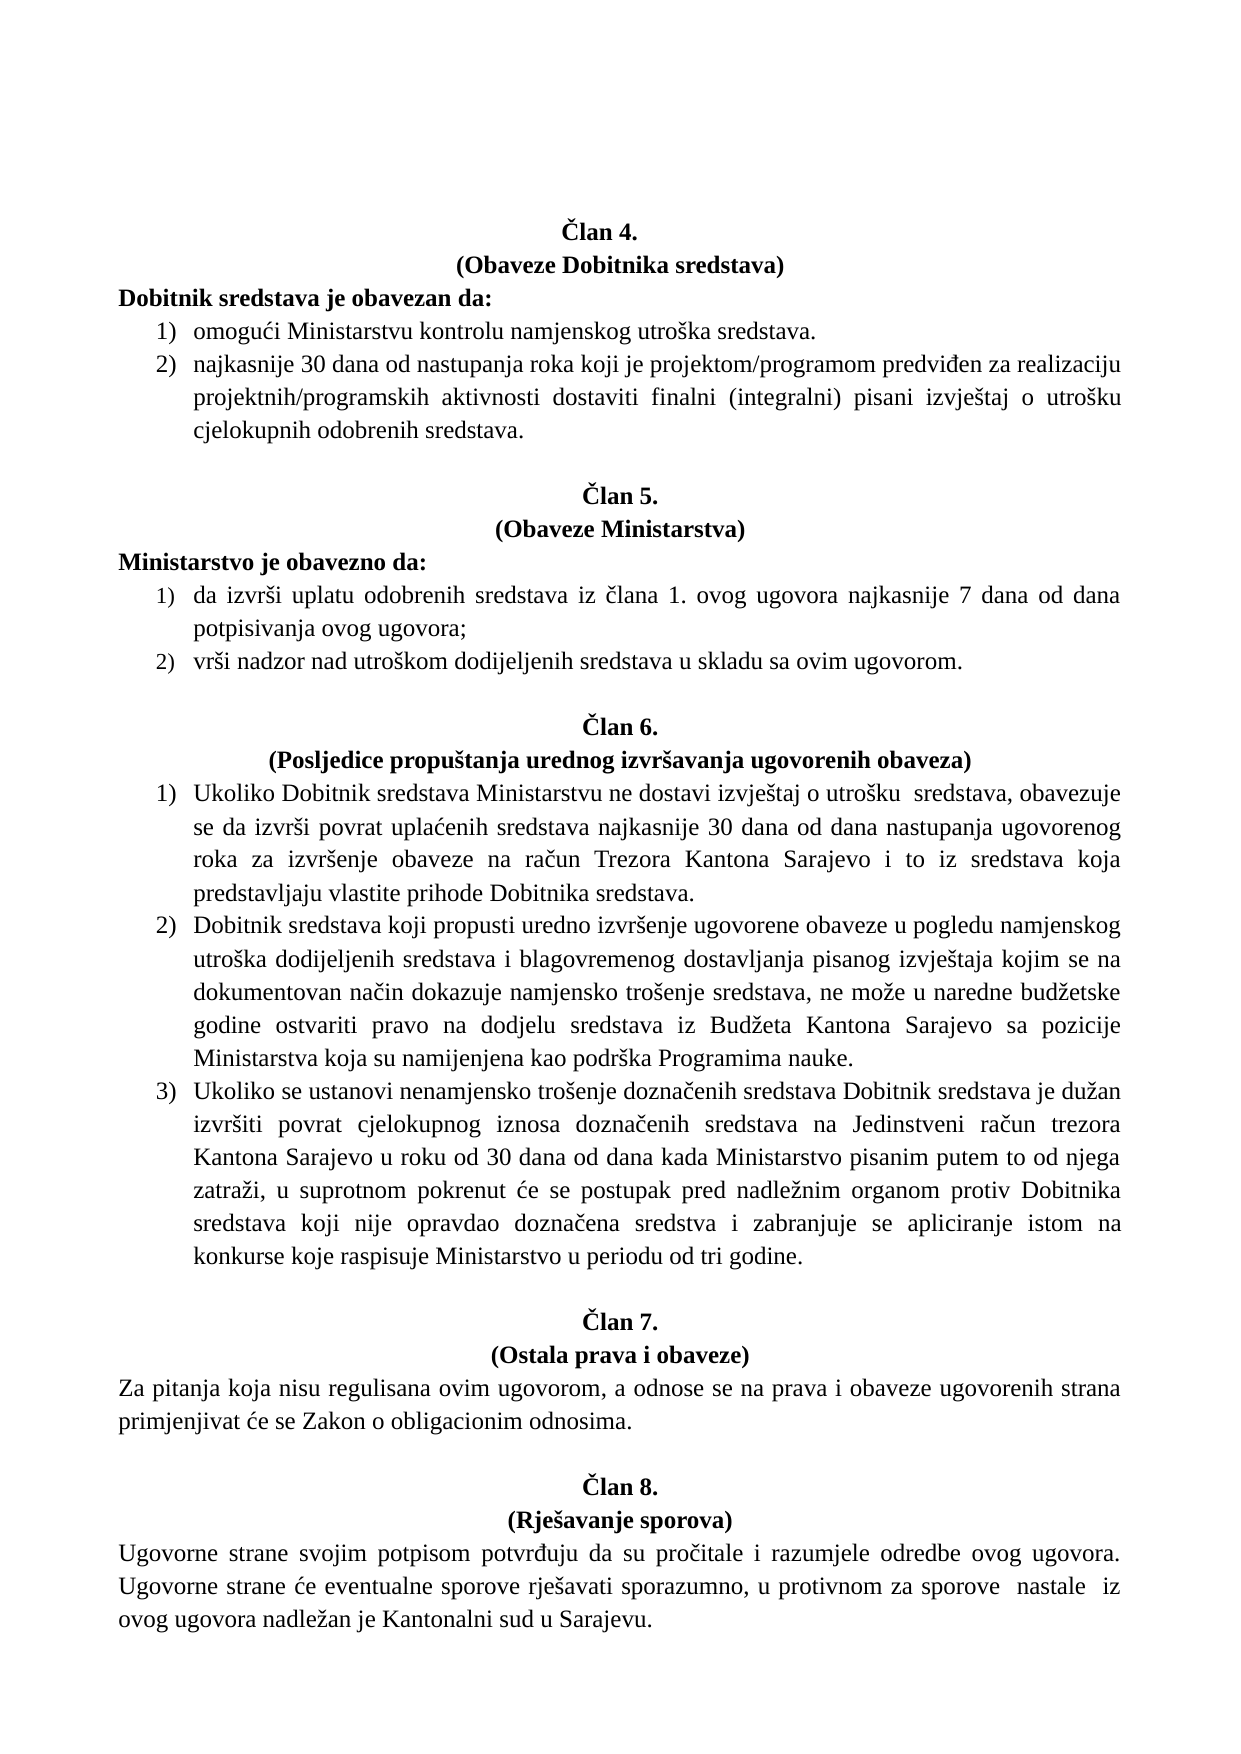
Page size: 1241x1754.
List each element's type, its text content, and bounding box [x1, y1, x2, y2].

text Član 5. [118, 481, 1122, 510]
text Za pitanja koja nisu regulisana ovim ugovorom, a odnose se na prava i obaveze ugovorenih strana primjenjivat će se Zakon o obligacionim odnosima. [118, 1373, 1122, 1435]
text Dobitnik sredstava je obavezan da: [118, 283, 1122, 312]
text Član 6. [118, 712, 1122, 741]
list Ukoliko se ustanovi nenamjensko trošenje doznačenih sredstava Dobitnik sredstava je dužan izvršiti povrat cjelokupnog iznosa doznačenih sredstava na Jedinstveni račun trezora Kantona Sarajevo u roku od 30 dana od dana kada Ministarstvo pisanim putem to od njega zatraži, u suprotnom pokrenut će se postupak pred nadležnim organom protiv Dobitnika sredstava koji nije opravdao doznačena sredstva i zabranjuje se apliciranje istom na konkurse koje raspisuje Ministarstvo u periodu od tri godine. [156, 1076, 1122, 1269]
text Član 7. [118, 1307, 1122, 1336]
text Ministarstvo je obavezno da: [118, 547, 1122, 576]
text (Rješavanje sporova) [118, 1505, 1122, 1534]
text (Posljedice propuštanja urednog izvršavanja ugovorenih obaveza) [118, 746, 1122, 774]
text (Ostala prava i obaveze) [118, 1340, 1122, 1369]
text Ugovorne strane svojim potpisom potvrđuju da su pročitale i razumjele odredbe ovog ugovora. Ugovorne strane će eventualne sporove rješavati sporazumno, u protivnom za sporove nastale iz ovog ugovora nadležan je Kantonalni sud u Sarajevu. [118, 1538, 1122, 1633]
text (Obaveze Ministarstva) [118, 514, 1122, 543]
list vrši nadzor nad utroškom dodijeljenih sredstava u skladu sa ovim ugovorom. [156, 646, 1122, 675]
list Dobitnik sredstava koji propusti uredno izvršenje ugovorene obaveze u pogledu namjenskog utroška dodijeljenih sredstava i blagovremenog dostavljanja pisanog izvještaja kojim se na dokumentovan način dokazuje namjensko trošenje sredstava, ne može u naredne budžetske godine ostvariti pravo na dodjelu sredstava iz Budžeta Kantona Sarajevo sa pozicije Ministarstva koja su namijenjena kao podrška Programima nauke. [156, 911, 1122, 1071]
list omogući Ministarstvu kontrolu namjenskog utroška sredstava. [156, 316, 1122, 345]
list da izvrši uplatu odobrenih sredstava iz člana 1. ovog ugovora najkasnije 7 dana od dana potpisivanja ovog ugovora; [156, 580, 1122, 642]
text Član 8. [118, 1472, 1122, 1501]
text Član 4. [487, 217, 1122, 246]
list najkasnije 30 dana od nastupanja roka koji je projektom/programom predviđen za realizaciju projektnih/programskih aktivnosti dostaviti finalni (integralni) pisani izvještaj o utrošku cjelokupnih odobrenih sredstava. [156, 349, 1122, 444]
list Ukoliko Dobitnik sredstava Ministarstvu ne dostavi izvještaj o utrošku sredstava, obavezuje se da izvrši povrat uplaćenih sredstava najkasnije 30 dana od dana nastupanja ugovorenog roka za izvršenje obaveze na račun Trezora Kantona Sarajevo i to iz sredstava koja predstavljaju vlastite prihode Dobitnika sredstava. [156, 778, 1122, 906]
text (Obaveze Dobitnika sredstava) [118, 250, 1122, 279]
